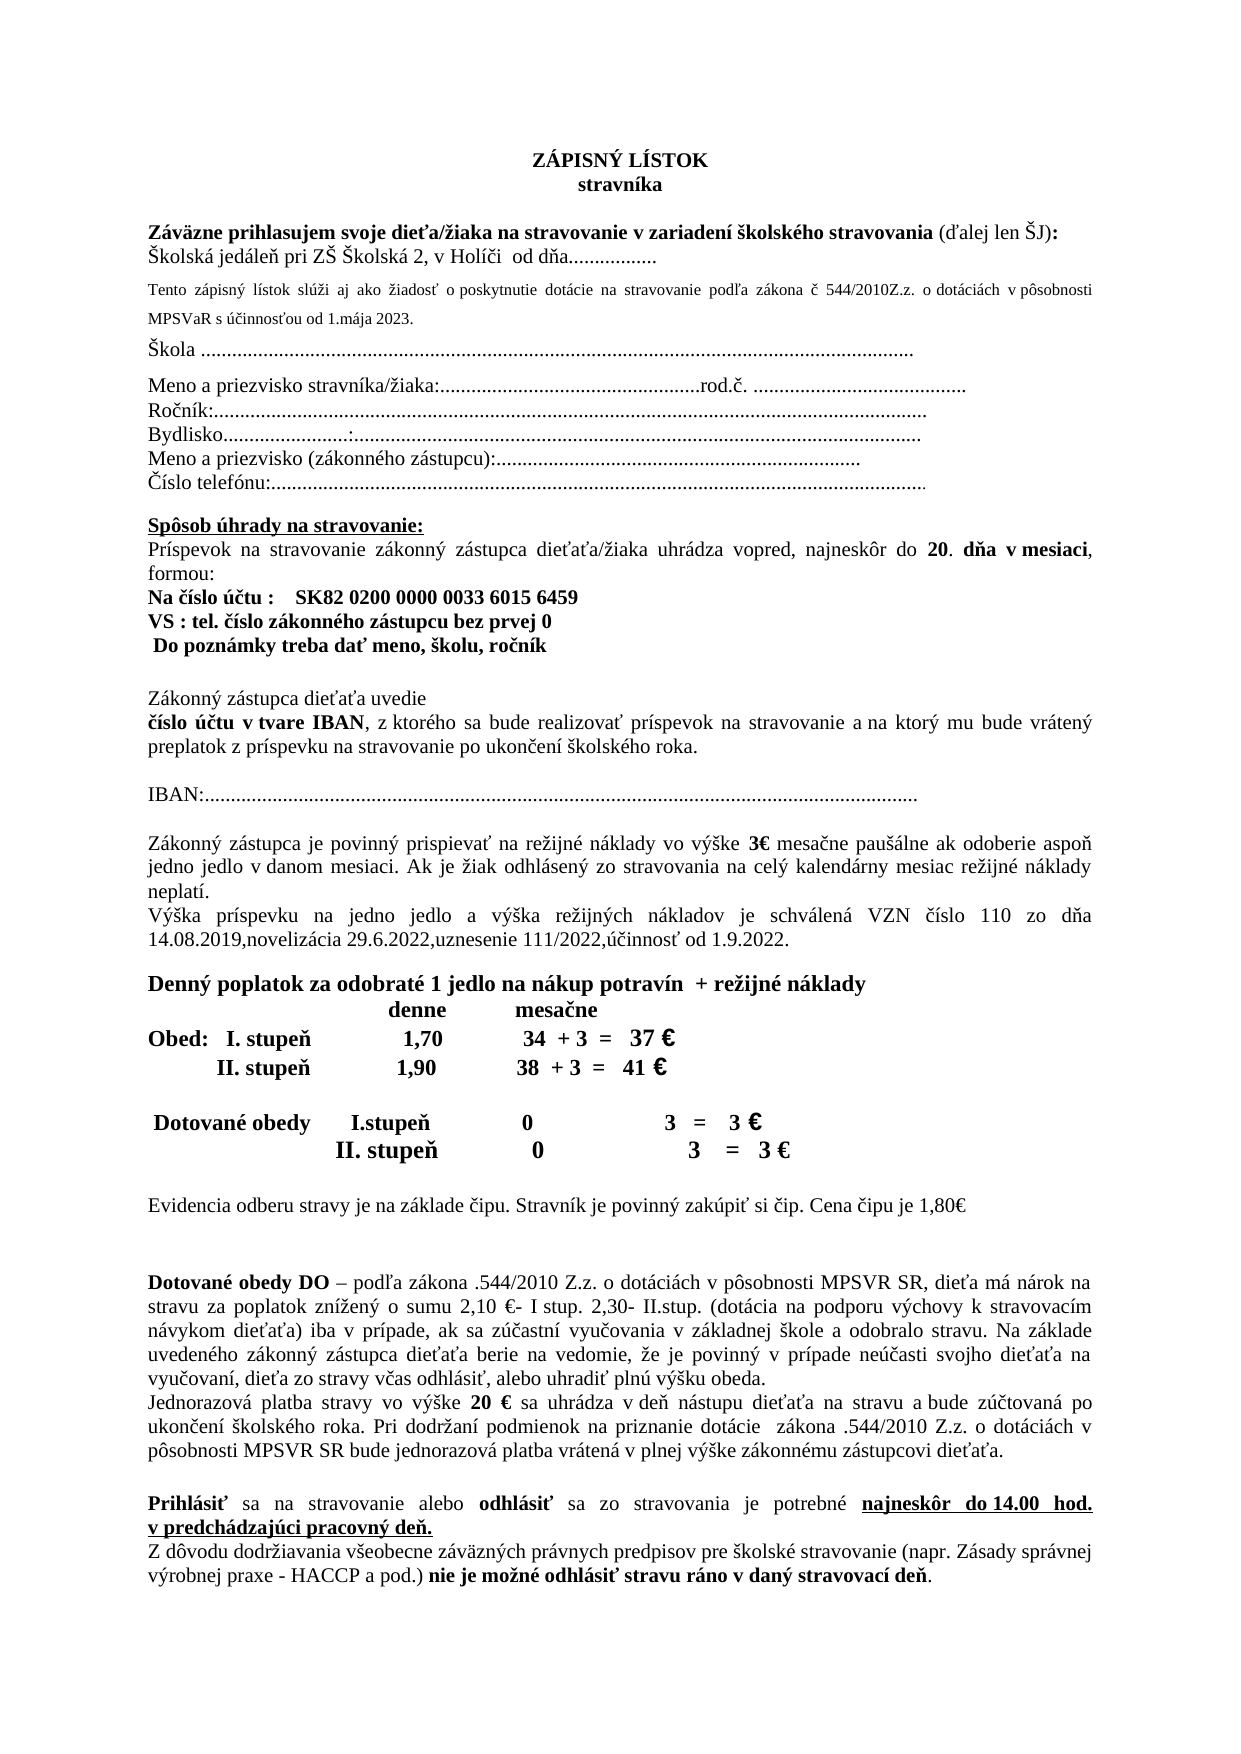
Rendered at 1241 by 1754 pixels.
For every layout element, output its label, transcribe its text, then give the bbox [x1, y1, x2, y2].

text Dotované obedy DO – podľa zákona .544/2010 Z.z. o dotáciách v pôsobnosti MPSVR SR, dieťa má nárok na stravu za poplatok znížený o sumu 2,10 €- I stup. 2,30- II.stup. (dotácia na podporu výchovy k stravovacím návykom dieťaťa) iba v prípade, ak sa zúčastní vyučovania v základnej škole a odobralo stravu. Na základe uvedeného zákonný zástupca dieťaťa berie na vedomie, že je povinný v prípade neúčasti svojho dieťaťa na vyučovaní, dieťa zo stravy včas odhlásiť, alebo uhradiť plnú výšku obeda. [148, 1270, 1093, 1390]
text Z dôvodu dodržiavania všeobecne záväzných právnych predpisov pre školské stravovanie (napr. Zásady správnej výrobnej praxe - HACCP a pod.) nie je možné odhlásiť stravu ráno v daný stravovací deň. [148, 1539, 1093, 1587]
text IBAN:......................................................................................................................................... [148, 782, 1093, 806]
text II. stupeň 0 3 = 3 € [148, 1135, 1093, 1164]
text Ročník:......................................................................................................................................... [148, 397, 1093, 422]
text číslo účtu v tvare IBAN, z ktorého sa bude realizovať príspevok na stravovanie a na ktorý mu bude vrátený preplatok z príspevku na stravovanie po ukončení školského roka. [148, 710, 1093, 758]
text Číslo telefónu:.............................................................................................................................. [148, 470, 1093, 494]
text Spôsob úhrady na stravovanie: [148, 513, 1093, 537]
text Bydlisko........................:............................................................................................................. [148, 422, 1093, 446]
text Meno a priezvisko (zákonného zástupcu):...................................................................... [148, 446, 1093, 470]
text Evidencia odberu stravy je na základe čipu. Stravník je povinný zakúpiť si čip. Cena čipu je 1,80€ [148, 1193, 1093, 1217]
text Školská jedáleň pri ZŠ Školská 2, v Holíči od dňa................. [148, 244, 1093, 268]
text Zákonný zástupca je povinný prispievať na režijné náklady vo výške 3€ mesačne paušálne ak odoberie aspoň jedno jedlo v danom mesiaci. Ak je žiak odhlásený zo stravovania na celý kalendárny mesiac režijné náklady neplatí. [148, 830, 1093, 903]
text stravníka [148, 172, 1093, 196]
text Do poznámky treba dať meno, školu, ročník [148, 633, 1093, 657]
text Na číslo účtu : SK82 0200 0000 0033 6015 6459 [148, 585, 1093, 609]
text Škola ......................................................................................................................................... [148, 337, 1093, 361]
text Záväzne prihlasujem svoje dieťa/žiaka na stravovanie v zariadení školského stravovania (ďalej len ŠJ): [148, 220, 1093, 244]
text denne mesačne [148, 996, 1093, 1023]
text Výška príspevku na jedno jedlo a výška režijných nákladov je schválená VZN číslo 110 zo dňa 14.08.2019,novelizácia 29.6.2022,uznesenie 111/2022,účinnosť od 1.9.2022. [148, 903, 1093, 951]
text Denný poplatok za odobraté 1 jedlo na nákup potravín + režijné náklady [148, 970, 1093, 996]
text VS : tel. číslo zákonného zástupcu bez prvej 0 [148, 609, 1093, 633]
text II. stupeň 1,90 38 + 3 = 41 € [148, 1051, 1093, 1080]
text ZÁPISNÝ LÍSTOK [148, 148, 1093, 172]
text Meno a priezvisko stravníka/žiaka:..................................................rod.č. ......................................... [148, 373, 1093, 397]
text Zákonný zástupca dieťaťa uvedie [148, 686, 1093, 710]
text Obed: I. stupeň 1,70 34 + 3 = 37 € [148, 1023, 1093, 1051]
text Prihlásiť sa na stravovanie alebo odhlásiť sa zo stravovania je potrebné najneskôr do 14.00 hod. v predchádzajúci pracovný deň. [148, 1491, 1093, 1539]
text Dotované obedy I.stupeň 0 3 = 3 € [148, 1107, 1093, 1135]
text Príspevok na stravovanie zákonný zástupca dieťaťa/žiaka uhrádza vopred, najneskôr do 20. dňa v mesiaci, formou: [148, 537, 1093, 585]
text Tento zápisný lístok slúži aj ako žiadosť o poskytnutie dotácie na stravovanie podľa zákona č 544/2010Z.z. o dotáciách v pôsobnosti MPSVaR s účinnosťou od 1.mája 2023. [148, 280, 1093, 328]
text Jednorazová platba stravy vo výške 20 € sa uhrádza v deň nástupu dieťaťa na stravu a bude zúčtovaná po ukončení školského roka. Pri dodržaní podmienok na priznanie dotácie zákona .544/2010 Z.z. o dotáciách v pôsobnosti MPSVR SR bude jednorazová platba vrátená v plnej výške zákonnému zástupcovi dieťaťa. [148, 1390, 1093, 1462]
